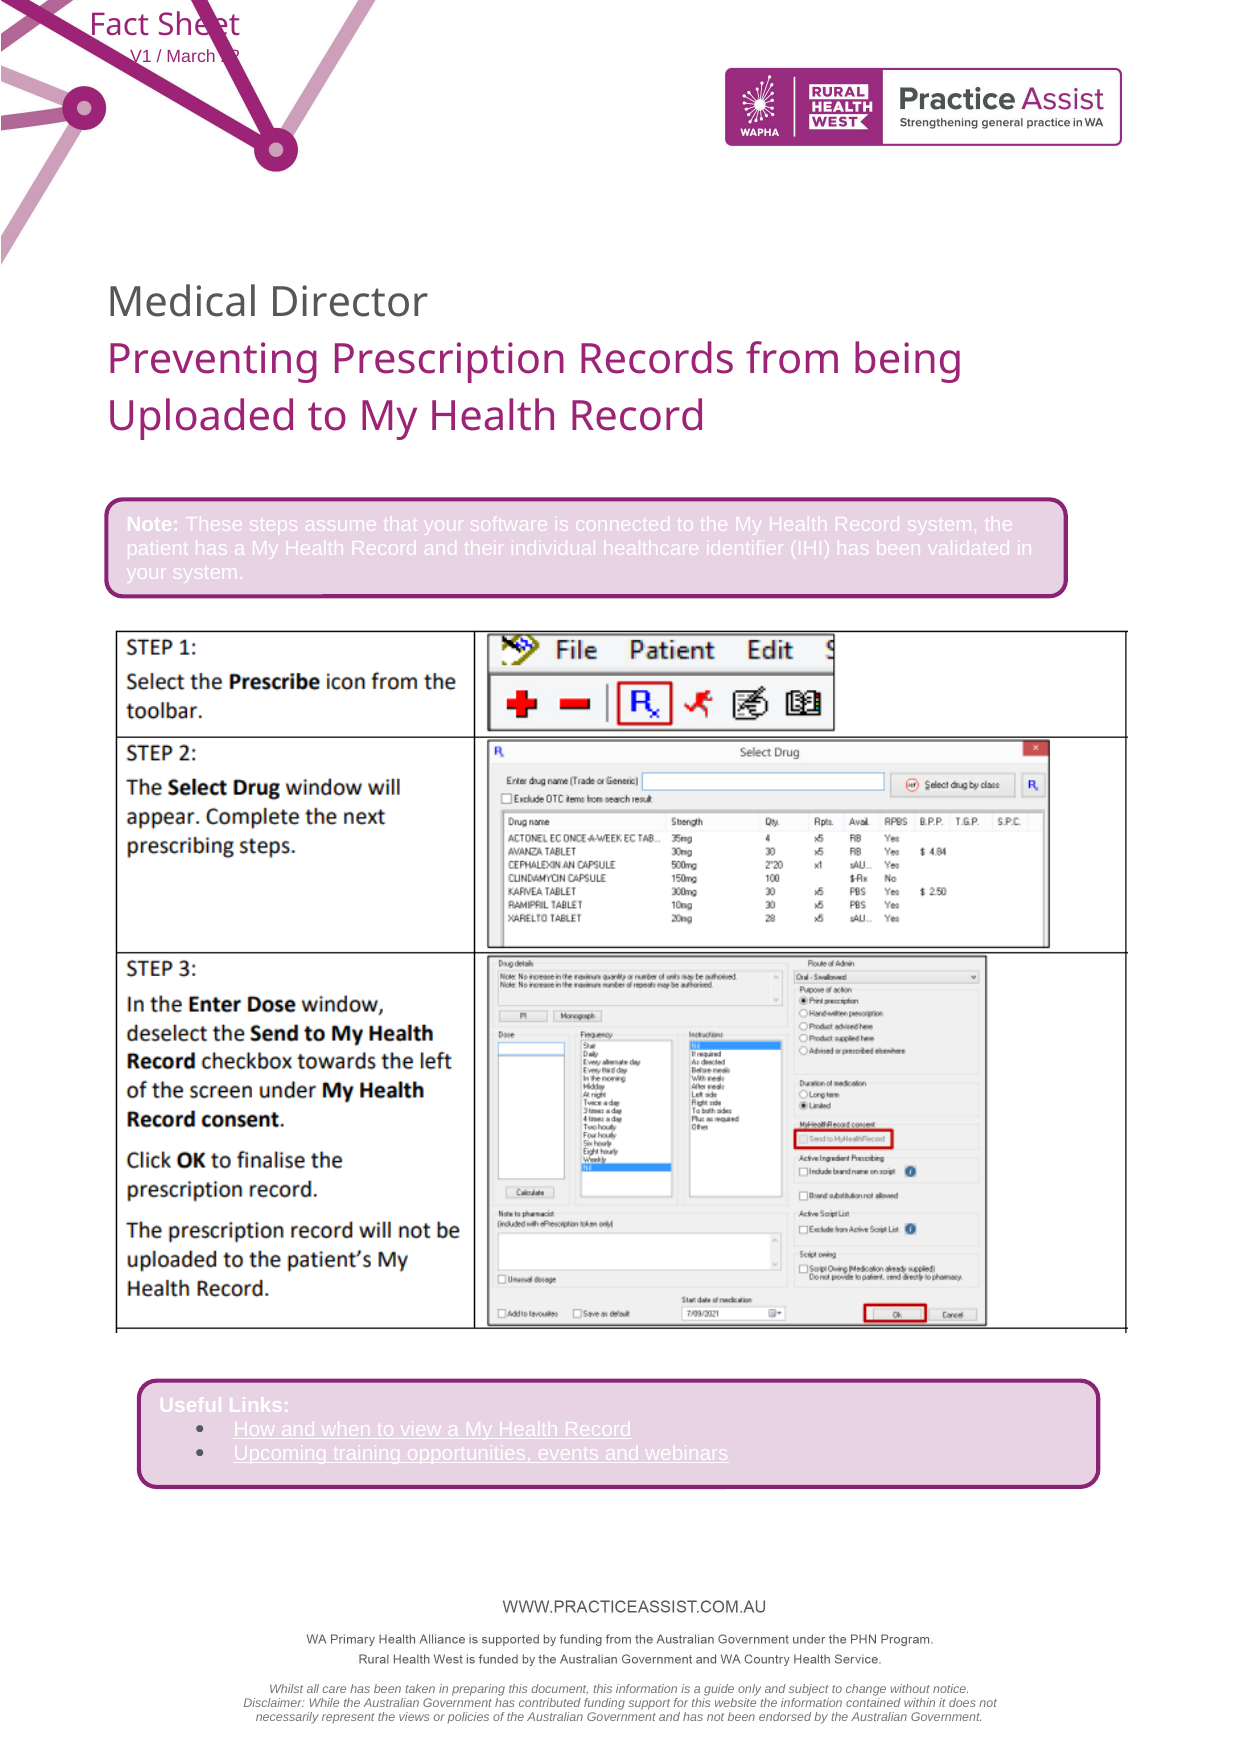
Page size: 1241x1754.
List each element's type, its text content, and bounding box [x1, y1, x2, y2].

picture [1, 1566, 1240, 1738]
picture [1, 0, 1240, 283]
picture [112, 623, 1128, 1333]
subtitle Medical Director [106, 272, 1134, 329]
subtitle Preventing Prescription Records from being Uploaded to My Health Record [106, 329, 1134, 443]
